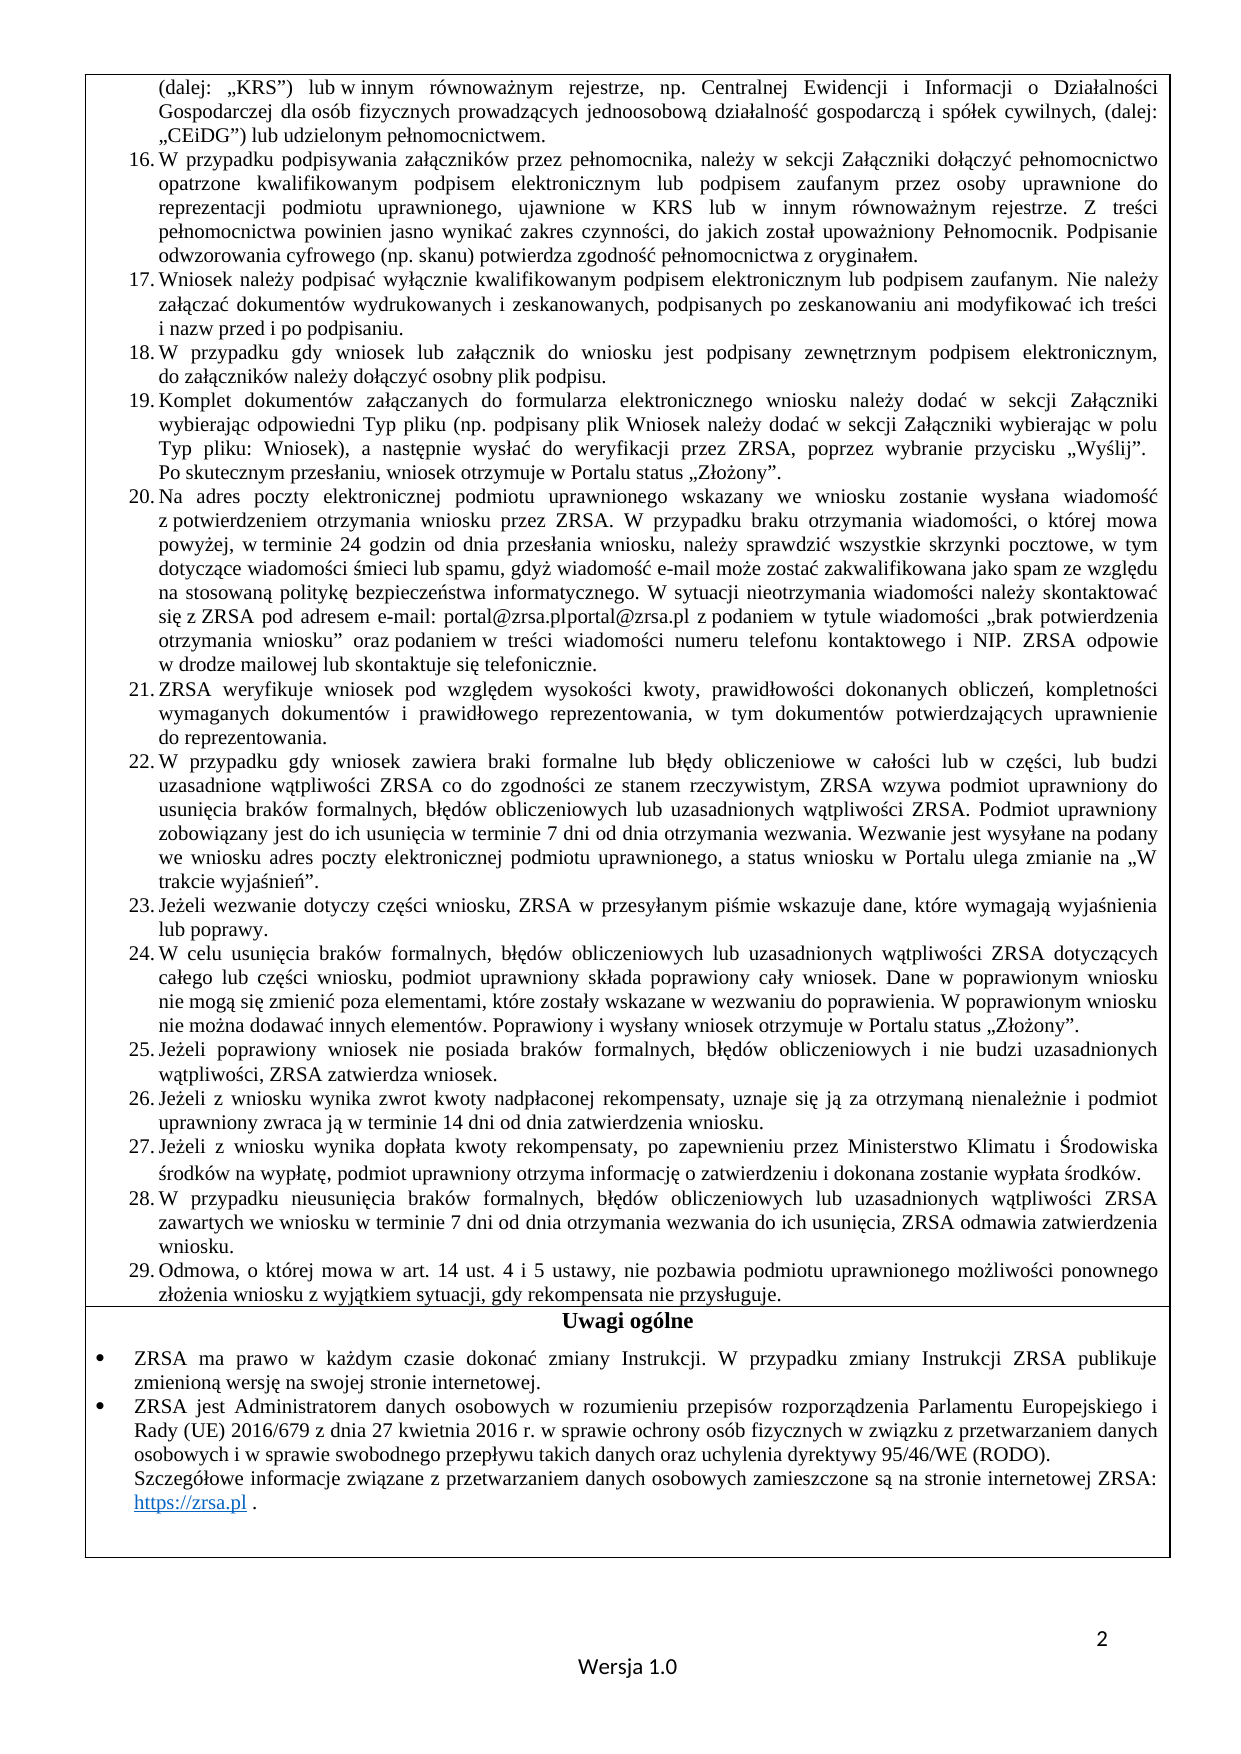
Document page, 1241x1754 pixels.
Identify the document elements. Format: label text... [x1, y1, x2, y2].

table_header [86, 75, 1169, 1306]
table_cell Uwagi ogólne ZRSA ma prawo w każdym czasie dokonać zmiany Instrukcji. W przypadku zmiany Instrukcji ZRSA publikuje zmienioną wersję na swojej stronie internetowej. ZRSA jest Administratorem danych osobowych w rozumieniu przepisów rozporządzenia Parlamentu Europejskiego i Rady (UE) 2016/679 z dnia 27 kwietnia 2016 r. w sprawie ochrony osób fizycznych w związku z przetwarzaniem danych osobowych i w sprawie swobodnego przepływu takich danych oraz uchylenia dyrektywy 95/46/WE (RODO). Szczegółowe informacje związane z przetwarzaniem danych osobowych zamieszczone są na stronie internetowej ZRSA: https://zrsa.pl . [86, 1307, 1169, 1557]
